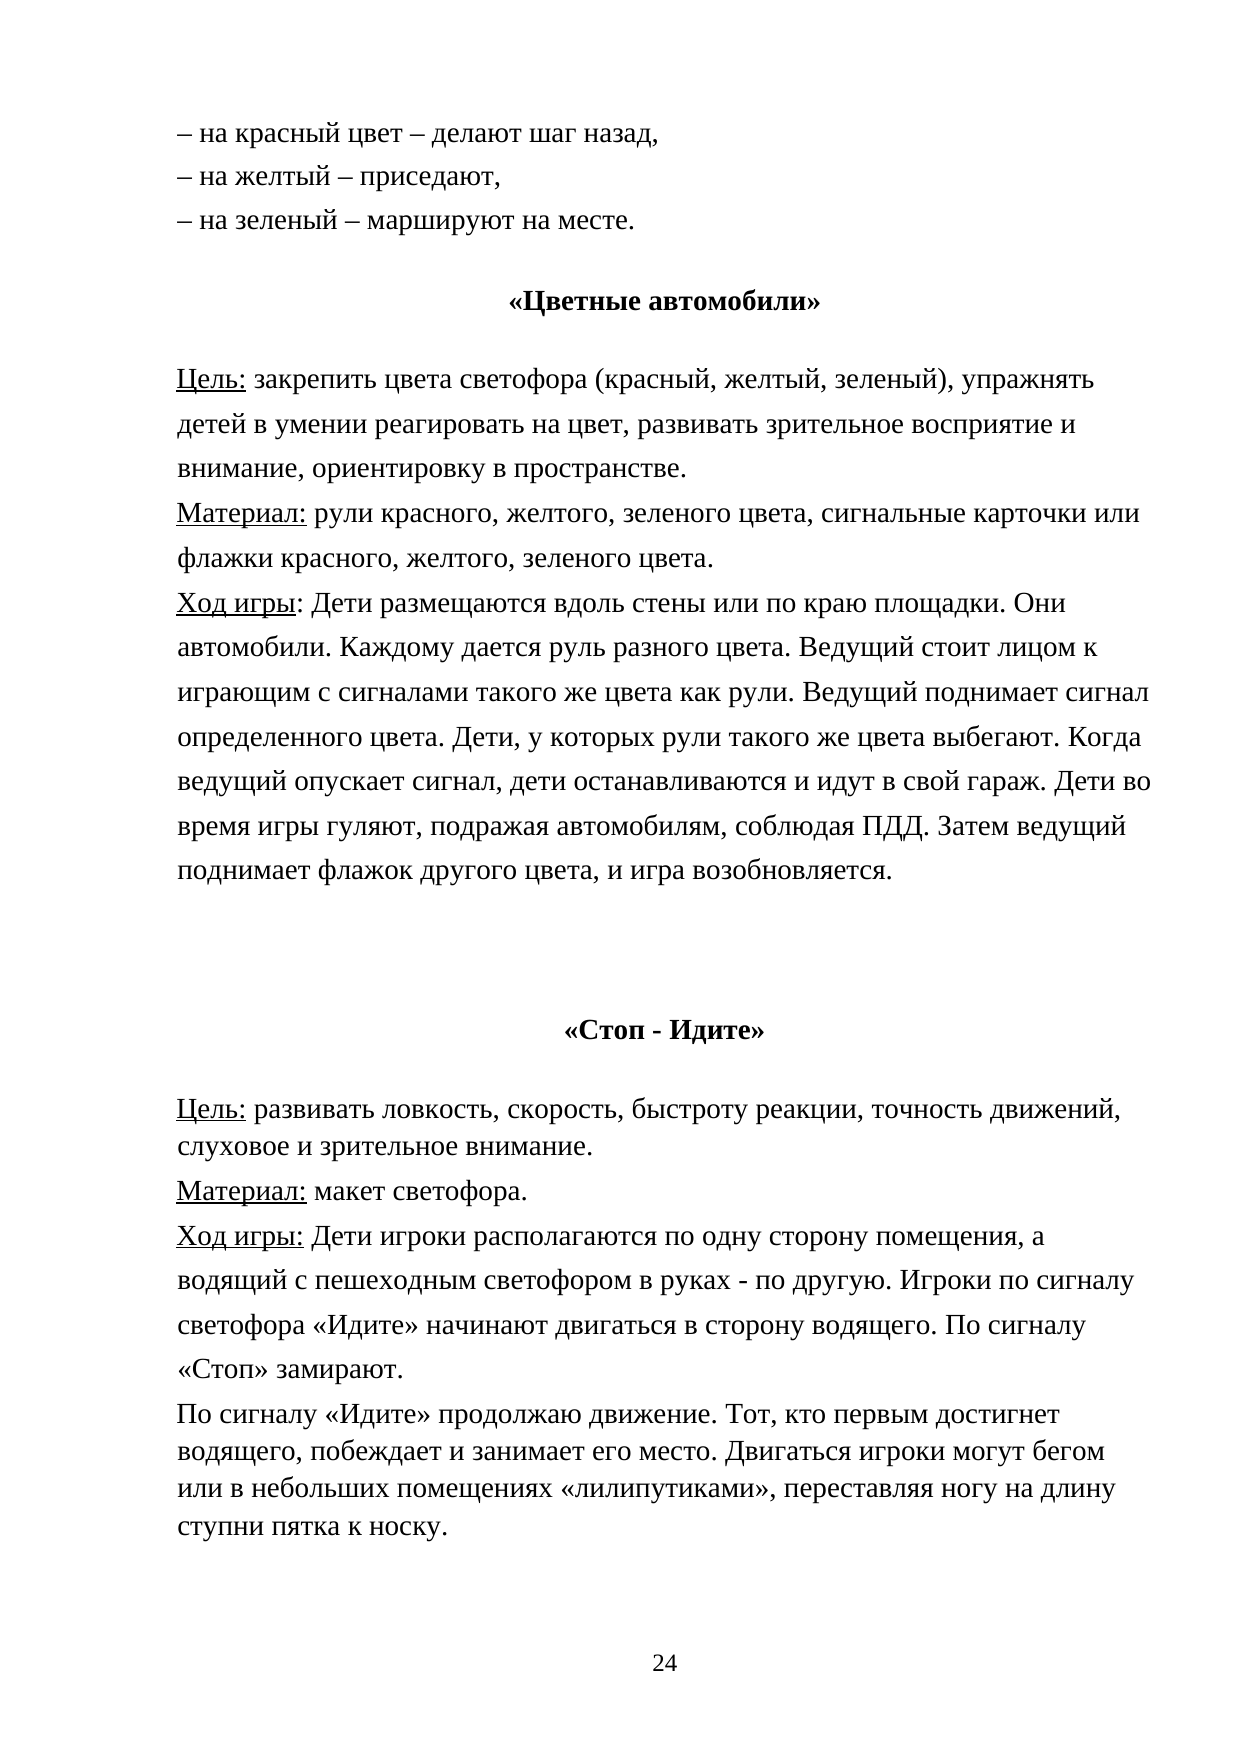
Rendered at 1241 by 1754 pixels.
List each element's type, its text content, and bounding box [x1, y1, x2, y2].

list на желтый – приседают, [177, 158, 1152, 192]
text Ход игры: Дети размещаются вдоль стены или по краю площадки. Они автомобили. Каждому дается руль разного цвета. Ведущий стоит лицом к играющим с сигналами такого же цвета как рули. Ведущий поднимает сигнал определенного цвета. Дети, у которых рули такого же цвета выбегают. Когда ведущий опускает сигнал, дети останавливаются и идут в свой гараж. Дети во время игры гуляют, подражая автомобилям, соблюдая ПДД. Затем ведущий поднимает флажок другого цвета, и игра возобновляется. [176, 585, 1152, 886]
list на красный цвет – делают шаг назад, [177, 115, 1152, 148]
text Материал: макет светофора. [176, 1173, 1152, 1206]
subtitle «Цветные автомобили» [247, 283, 1082, 316]
text Цель: развивать ловкость, скорость, быстроту реакции, точность движений, слуховое и зрительное внимание. [176, 1091, 1152, 1162]
text Ход игры: Дети игроки располагаются по одну сторону помещения, а водящий с пешеходным светофором в руках - по другую. Игроки по сигналу светофора «Идите» начинают двигаться в сторону водящего. По сигналу «Стоп» замирают. [176, 1218, 1152, 1385]
text Материал: рули красного, желтого, зеленого цвета, сигнальные карточки или флажки красного, желтого, зеленого цвета. [176, 496, 1152, 574]
list на зеленый – маршируют на месте. [177, 202, 1152, 235]
text Цель: закрепить цвета светофора (красный, желтый, зеленый), упражнять детей в умении реагировать на цвет, развивать зрительное восприятие и внимание, ориентировку в пространстве. [176, 361, 1152, 484]
subtitle «Стоп - Идите» [247, 1012, 1081, 1046]
text По сигналу «Идите» продолжаю движение. Тот, кто первым достигнет водящего, побеждает и занимает его место. Двигаться игроки могут бегом или в небольших помещениях «лилипутиками», переставляя ногу на длину ступни пятка к носку. [176, 1396, 1152, 1541]
